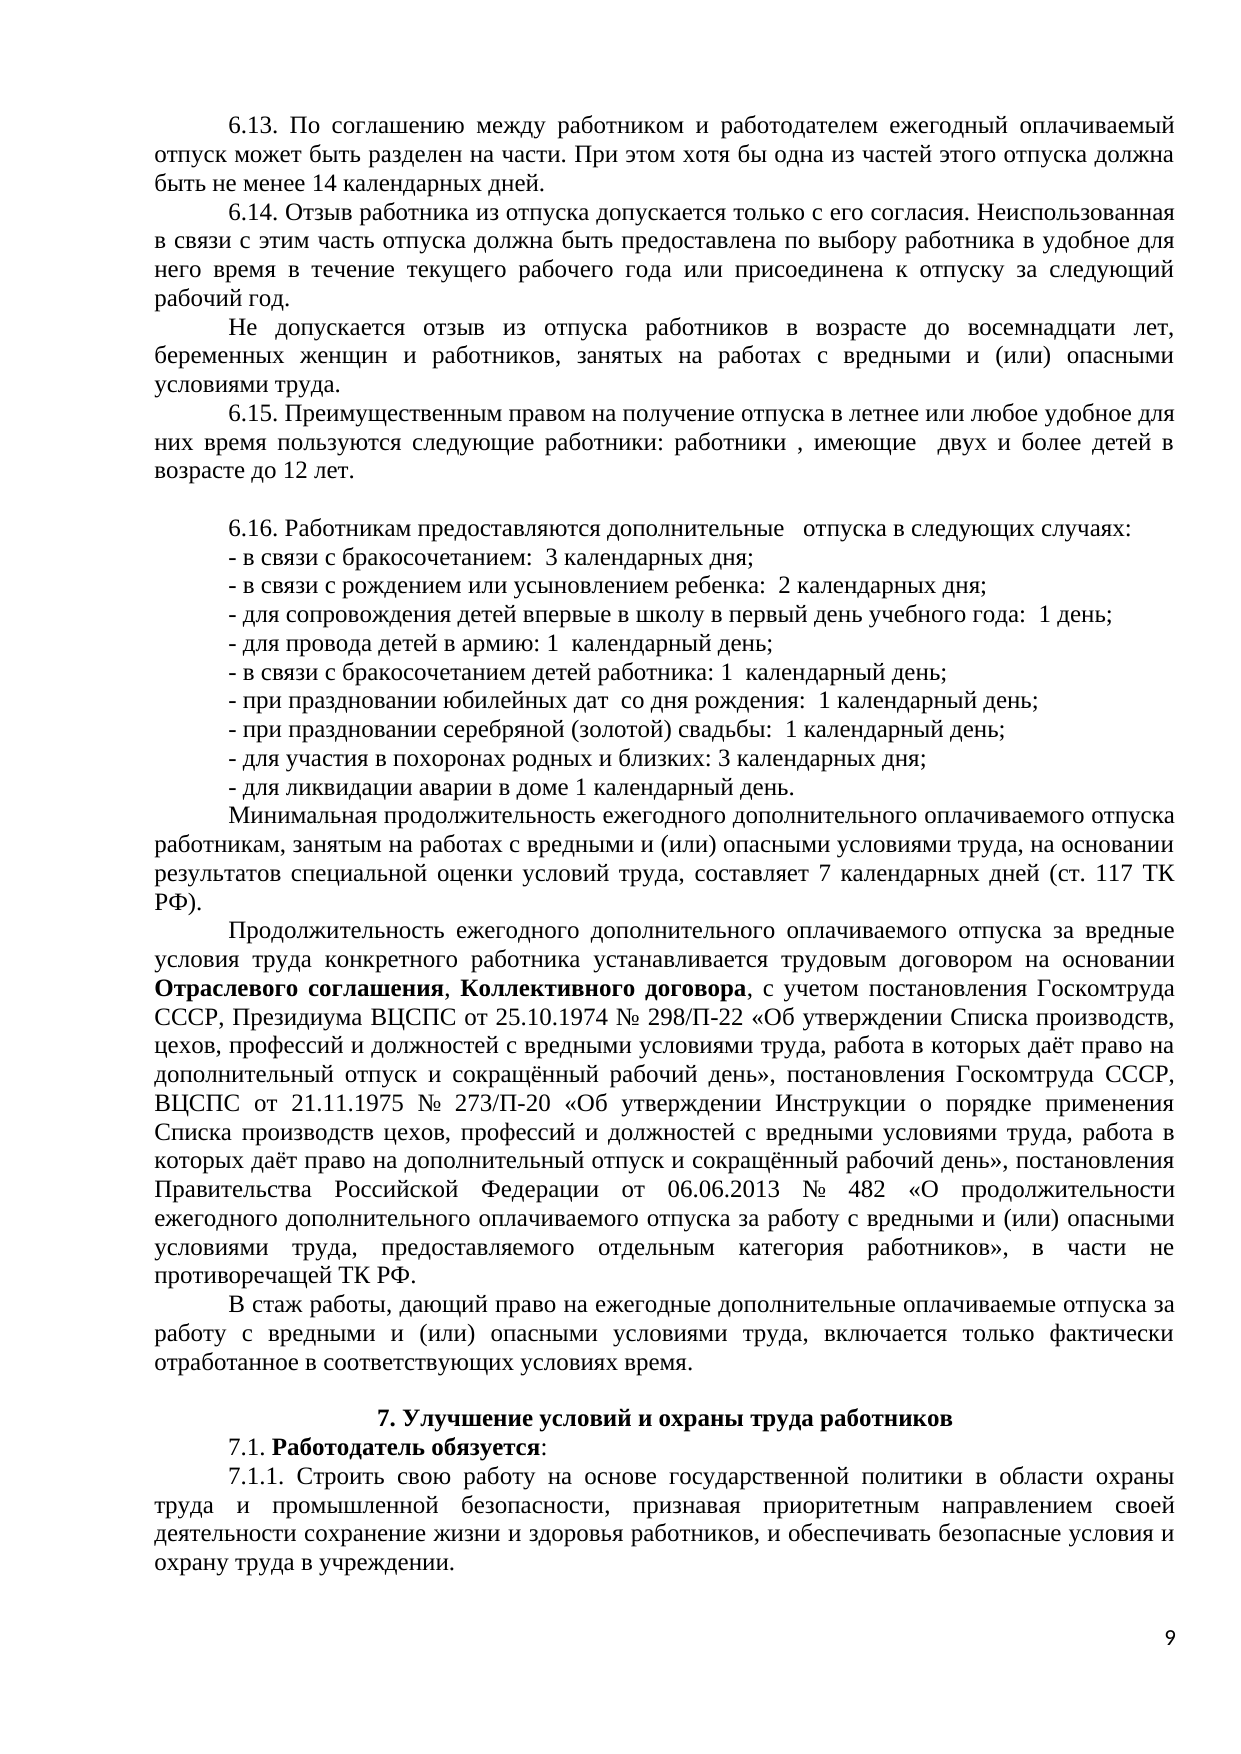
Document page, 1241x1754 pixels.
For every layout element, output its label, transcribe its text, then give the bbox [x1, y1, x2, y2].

text - при праздновании серебряной (золотой) свадьбы: 1 календарный день; [154, 714, 1176, 743]
text 7.1.1. Строить свою работу на основе государственной политики в области охраны труда и промышленной безопасности, признавая приоритетным направлением своей деятельности сохранение жизни и здоровья работников, и обеспечивать безопасные условия и охрану труда в учреждении. [154, 1461, 1176, 1576]
text Минимальная продолжительность ежегодного дополнительного оплачиваемого отпуска работникам, занятым на работах с вредными и (или) опасными условиями труда, на основании результатов специальной оценки условий труда, составляет 7 календарных дней (ст. 117 ТК РФ). [154, 800, 1176, 915]
text 6.13. По соглашению между работником и работодателем ежегодный оплачиваемый отпуск может быть разделен на части. При этом хотя бы одна из частей этого отпуска должна быть не менее 14 календарных дней. [154, 110, 1176, 197]
text - для ликвидации аварии в доме 1 календарный день. [154, 772, 1176, 800]
text - для провода детей в армию: 1 календарный день; [154, 628, 1176, 657]
text - в связи с рождением или усыновлением ребенка: 2 календарных дня; [154, 570, 1176, 599]
text 7. Улучшение условий и охраны труда работников [154, 1403, 1176, 1432]
text - для участия в похоронах родных и близких: 3 календарных дня; [154, 743, 1176, 772]
text - в связи с бракосочетанием: 3 календарных дня; [154, 542, 1176, 570]
text Продолжительность ежегодного дополнительного оплачиваемого отпуска за вредные условия труда конкретного работника устанавливается трудовым договором на основании Отраслевого соглашения, Коллективного договора, с учетом постановления Госкомтруда СССР, Президиума ВЦСПС от 25.10.1974 № 298/П-22 «Об утверждении Списка производств, цехов, профессий и должностей с вредными условиями труда, работа в которых даёт право на дополнительный отпуск и сокращённый рабочий день», постановления Госкомтруда СССР, ВЦСПС от 21.11.1975 № 273/П-20 «Об утверждении Инструкции о порядке применения Списка производств цехов, профессий и должностей с вредными условиями труда, работа в которых даёт право на дополнительный отпуск и сокращённый рабочий день», постановления Правительства Российской Федерации от 06.06.2013 № 482 «О продолжительности ежегодного дополнительного оплачиваемого отпуска за работу с вредными и (или) опасными условиями труда, предоставляемого отдельным категория работников», в части не противоречащей ТК РФ. [154, 915, 1176, 1289]
text 6.16. Работникам предоставляются дополнительные отпуска в следующих случаях: [154, 513, 1176, 542]
text - в связи с бракосочетанием детей работника: 1 календарный день; [154, 657, 1176, 685]
text 7.1. Работодатель обязуется: [154, 1432, 1176, 1461]
text 6.15. Преимущественным правом на получение отпуска в летнее или любое удобное для них время пользуются следующие работники: работники , имеющие двух и более детей в возрасте до 12 лет. [154, 398, 1176, 484]
text В стаж работы, дающий право на ежегодные дополнительные оплачиваемые отпуска за работу с вредными и (или) опасными условиями труда, включается только фактически отработанное в соответствующих условиях время. [154, 1289, 1176, 1375]
text - при праздновании юбилейных дат со дня рождения: 1 календарный день; [154, 685, 1176, 714]
text 6.14. Отзыв работника из отпуска допускается только с его согласия. Неиспользованная в связи с этим часть отпуска должна быть предоставлена по выбору работника в удобное для него время в течение текущего рабочего года или присоединена к отпуску за следующий рабочий год. [154, 197, 1176, 312]
text Не допускается отзыв из отпуска работников в возрасте до восемнадцати лет, беременных женщин и работников, занятых на работах с вредными и (или) опасными условиями труда. [154, 312, 1176, 398]
text - для сопровождения детей впервые в школу в первый день учебного года: 1 день; [154, 599, 1176, 628]
